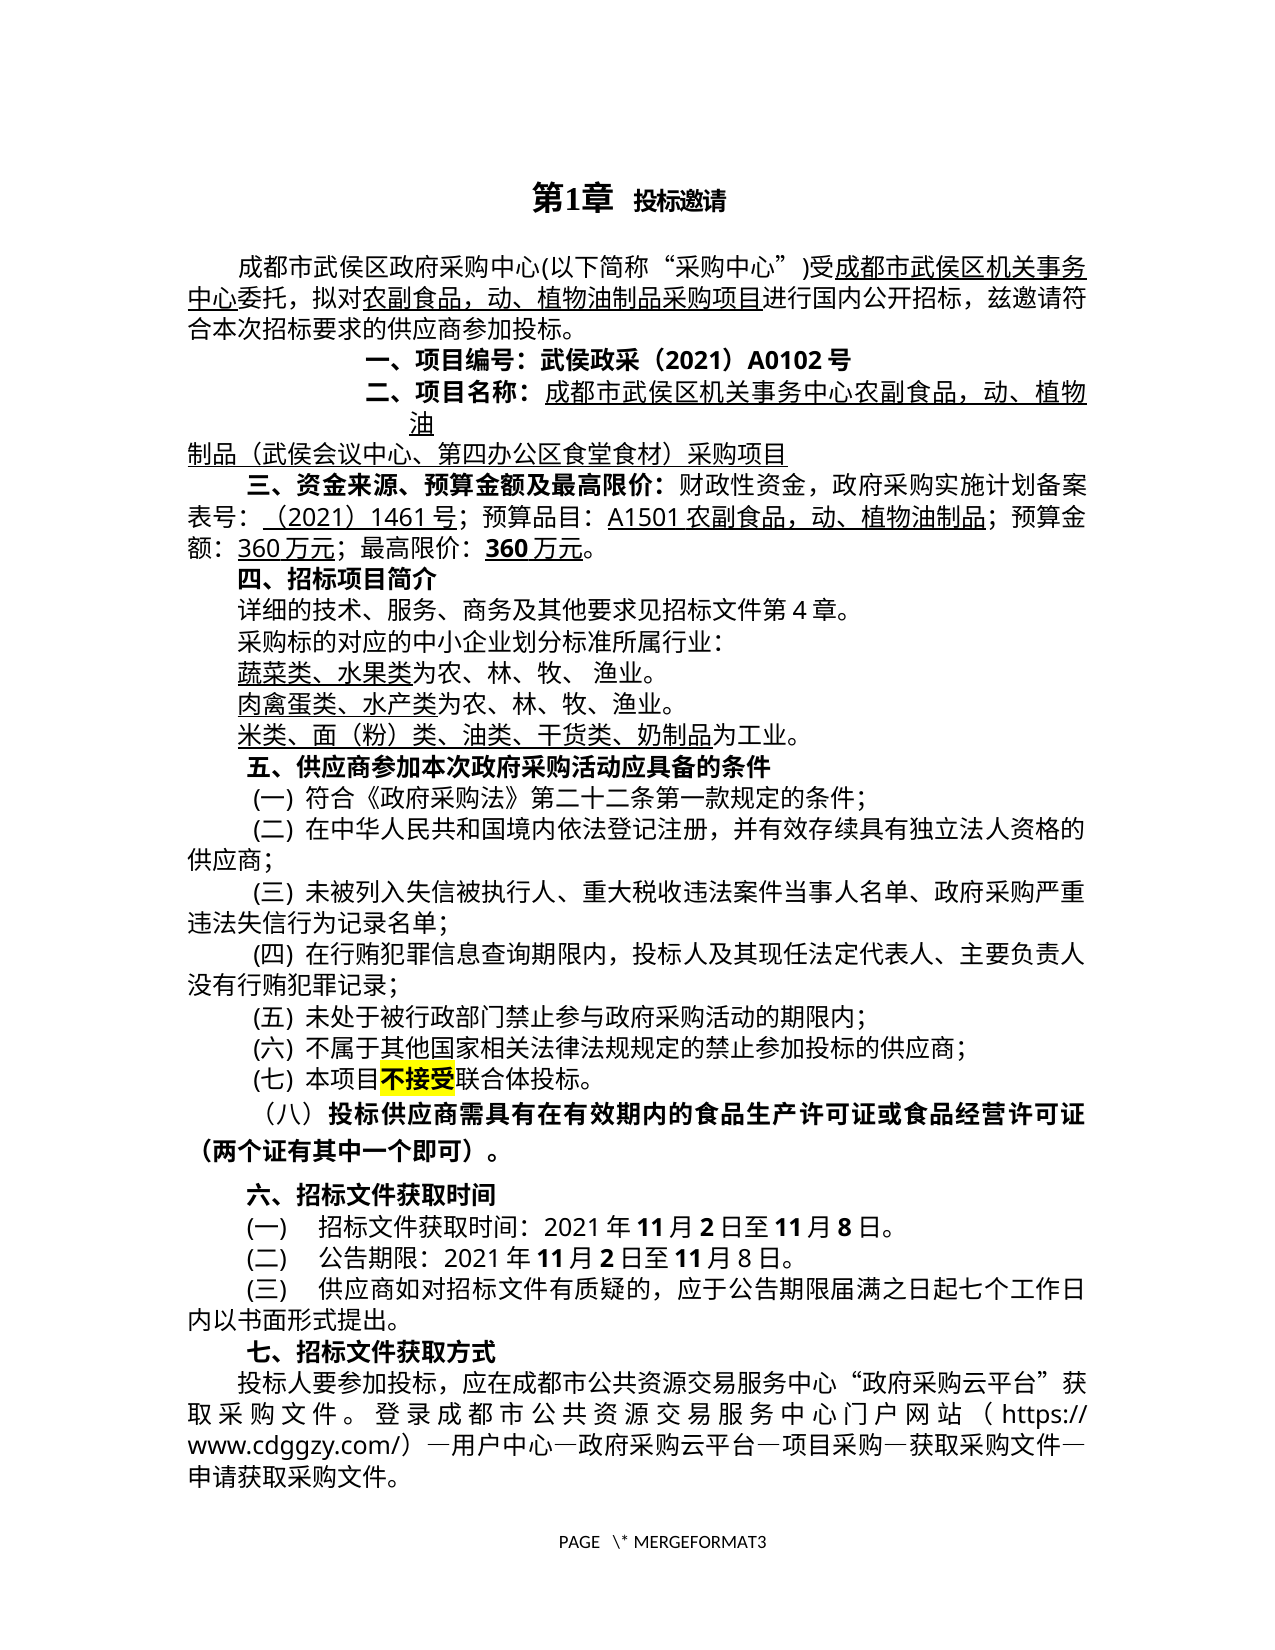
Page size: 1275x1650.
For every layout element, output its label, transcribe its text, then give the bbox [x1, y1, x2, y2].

list 公告期限：2021年11月2日至11月8日。 [187, 1242, 1087, 1273]
list 本项目不接受联合体投标。 [187, 1063, 380, 1095]
list 招标项目简介 [187, 563, 1087, 595]
text 投标人要参加投标，应在成都市公共资源交易服务中心“政府采购云平台”获取采购文件。登录成都市公共资源交易服务中心门户网站（https://www.cdggzy.com/）—用户中心—政府采购云平台—项目采购—获取采购文件—申请获取采购文件。 [187, 1367, 1087, 1492]
text 蔬菜类、水果类为农、林、牧、 渔业。 [187, 657, 1087, 688]
text 肉禽蛋类、水产类为农、林、牧、渔业。 [187, 688, 1087, 720]
list 招标文件获取时间 [187, 1180, 1087, 1211]
text 详细的技术、服务、商务及其他要求见招标文件第4章。 [187, 595, 1087, 626]
text （八）投标供应商需具有在有效期内的食品生产许可证或食品经营许可证（两个证有其中一个即可）。 [187, 1095, 1087, 1167]
text 成都市武侯区政府采购中心(以下简称“采购中心”)受成都市武侯区机关事务中心委托，拟对农副食品，动、植物油制品采购项目进行国内公开招标，兹邀请符合本次招标要求的供应商参加投标。 [187, 251, 1087, 345]
list 供应商如对招标文件有质疑的，应于公告期限届满之日起七个工作日内以书面形式提出。 [187, 1273, 1087, 1336]
text 采购标的对应的中小企业划分标准所属行业： [187, 626, 1087, 657]
list 本项目不接受联合体投标。 [455, 1063, 1087, 1095]
list 资金来源、预算金额及最高限价：财政性资金，政府采购实施计划备案表号：（2021）1461号；预算品目：A1501农副食品，动、植物油制品；预算金额：360万元；最高限价：360万元。 [187, 470, 1087, 563]
list 在行贿犯罪信息查询期限内，投标人及其现任法定代表人、主要负责人没有行贿犯罪记录； [187, 938, 1087, 1001]
text 制品（武侯会议中心、第四办公区食堂食材）采购项目 [187, 438, 1087, 470]
list 未处于被行政部门禁止参与政府采购活动的期限内； [187, 1001, 1087, 1032]
list 未被列入失信被执行人、重大税收违法案件当事人名单、政府采购严重违法失信行为记录名单； [187, 876, 1087, 938]
list 投标邀请 [173, 185, 1087, 217]
list 项目编号：武侯政采（2021）A0102号 [365, 345, 1087, 376]
list 符合《政府采购法》第二十二条第一款规定的条件； [187, 782, 1087, 813]
list 不属于其他国家相关法律法规规定的禁止参加投标的供应商； [187, 1032, 1087, 1063]
list 招标文件获取时间：2021年11月2日至11月8日。 [187, 1211, 1087, 1242]
list 在中华人民共和国境内依法登记注册，并有效存续具有独立法人资格的供应商； [187, 813, 1087, 876]
list 供应商参加本次政府采购活动应具备的条件 [187, 751, 1087, 782]
list 项目名称：成都市武侯区机关事务中心农副食品，动、植物油 [365, 376, 1087, 438]
list 招标文件获取方式 [187, 1336, 1087, 1367]
text 米类、面（粉）类、油类、干货类、奶制品为工业。 [187, 720, 1087, 751]
